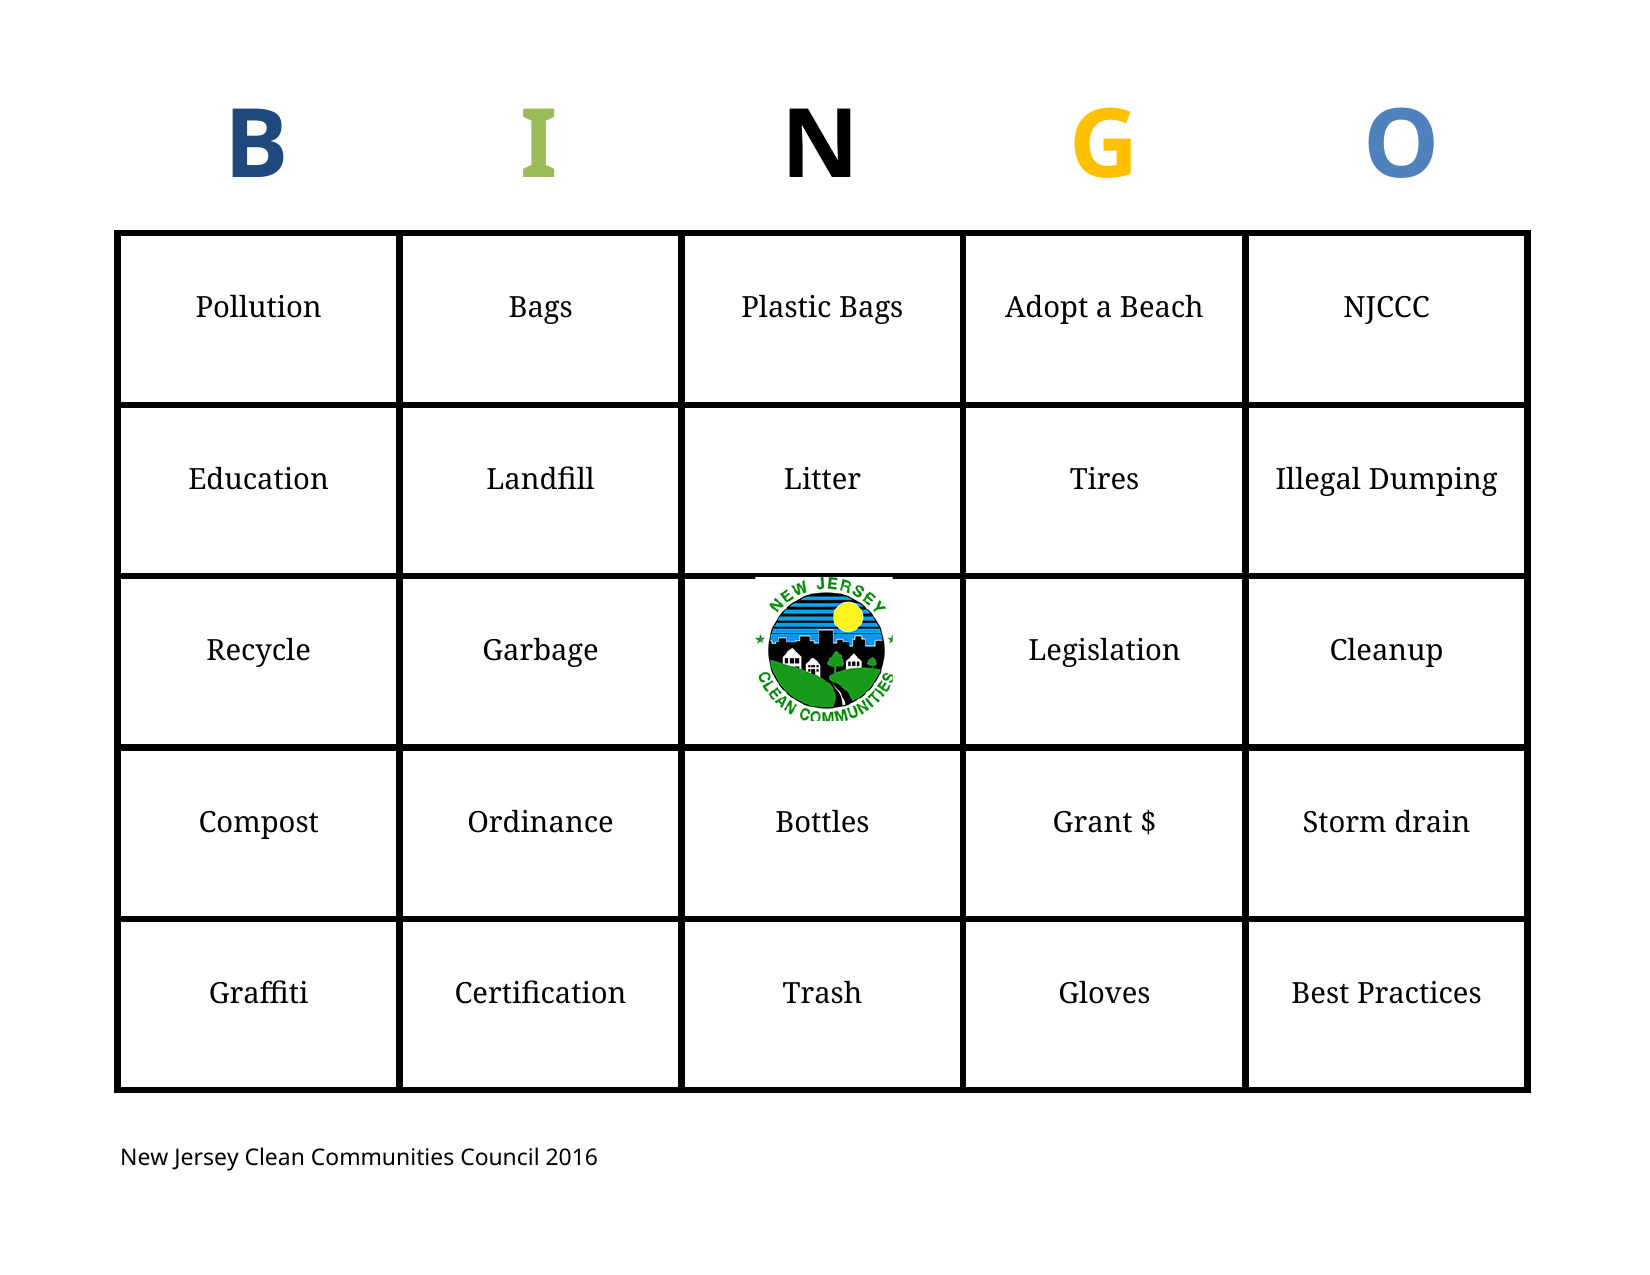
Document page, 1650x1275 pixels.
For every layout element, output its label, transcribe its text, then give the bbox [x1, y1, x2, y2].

table_header NJCCC [1249, 236, 1524, 402]
table_header Pollution [121, 236, 396, 402]
table_cell Litter [685, 408, 960, 573]
table_cell Legislation [966, 579, 1242, 744]
table_cell Recycle [121, 579, 396, 744]
table_cell Storm drain [1249, 751, 1524, 916]
table_cell Ordinance [403, 751, 678, 916]
table_cell Best Practices [1249, 922, 1524, 1087]
table_cell Bottles [685, 751, 960, 916]
table_cell Landfill [403, 408, 678, 573]
table_header Plastic Bags [685, 236, 960, 402]
table_cell Tires [966, 408, 1242, 573]
table_cell Trash [685, 922, 960, 1087]
table_cell Illegal Dumping [1249, 408, 1524, 573]
table_cell Grant $ [966, 751, 1242, 916]
table_cell Gloves [966, 922, 1242, 1087]
table_cell [685, 579, 960, 744]
table_header Bags [403, 236, 678, 402]
table_cell Education [121, 408, 396, 573]
table_cell Certification [403, 922, 678, 1087]
table_cell Graffiti [121, 922, 396, 1087]
table_header Adopt a Beach [966, 236, 1242, 402]
table_cell Garbage [403, 579, 678, 744]
picture [755, 577, 893, 721]
table_cell Compost [121, 751, 396, 916]
table_cell Cleanup [1249, 579, 1524, 744]
